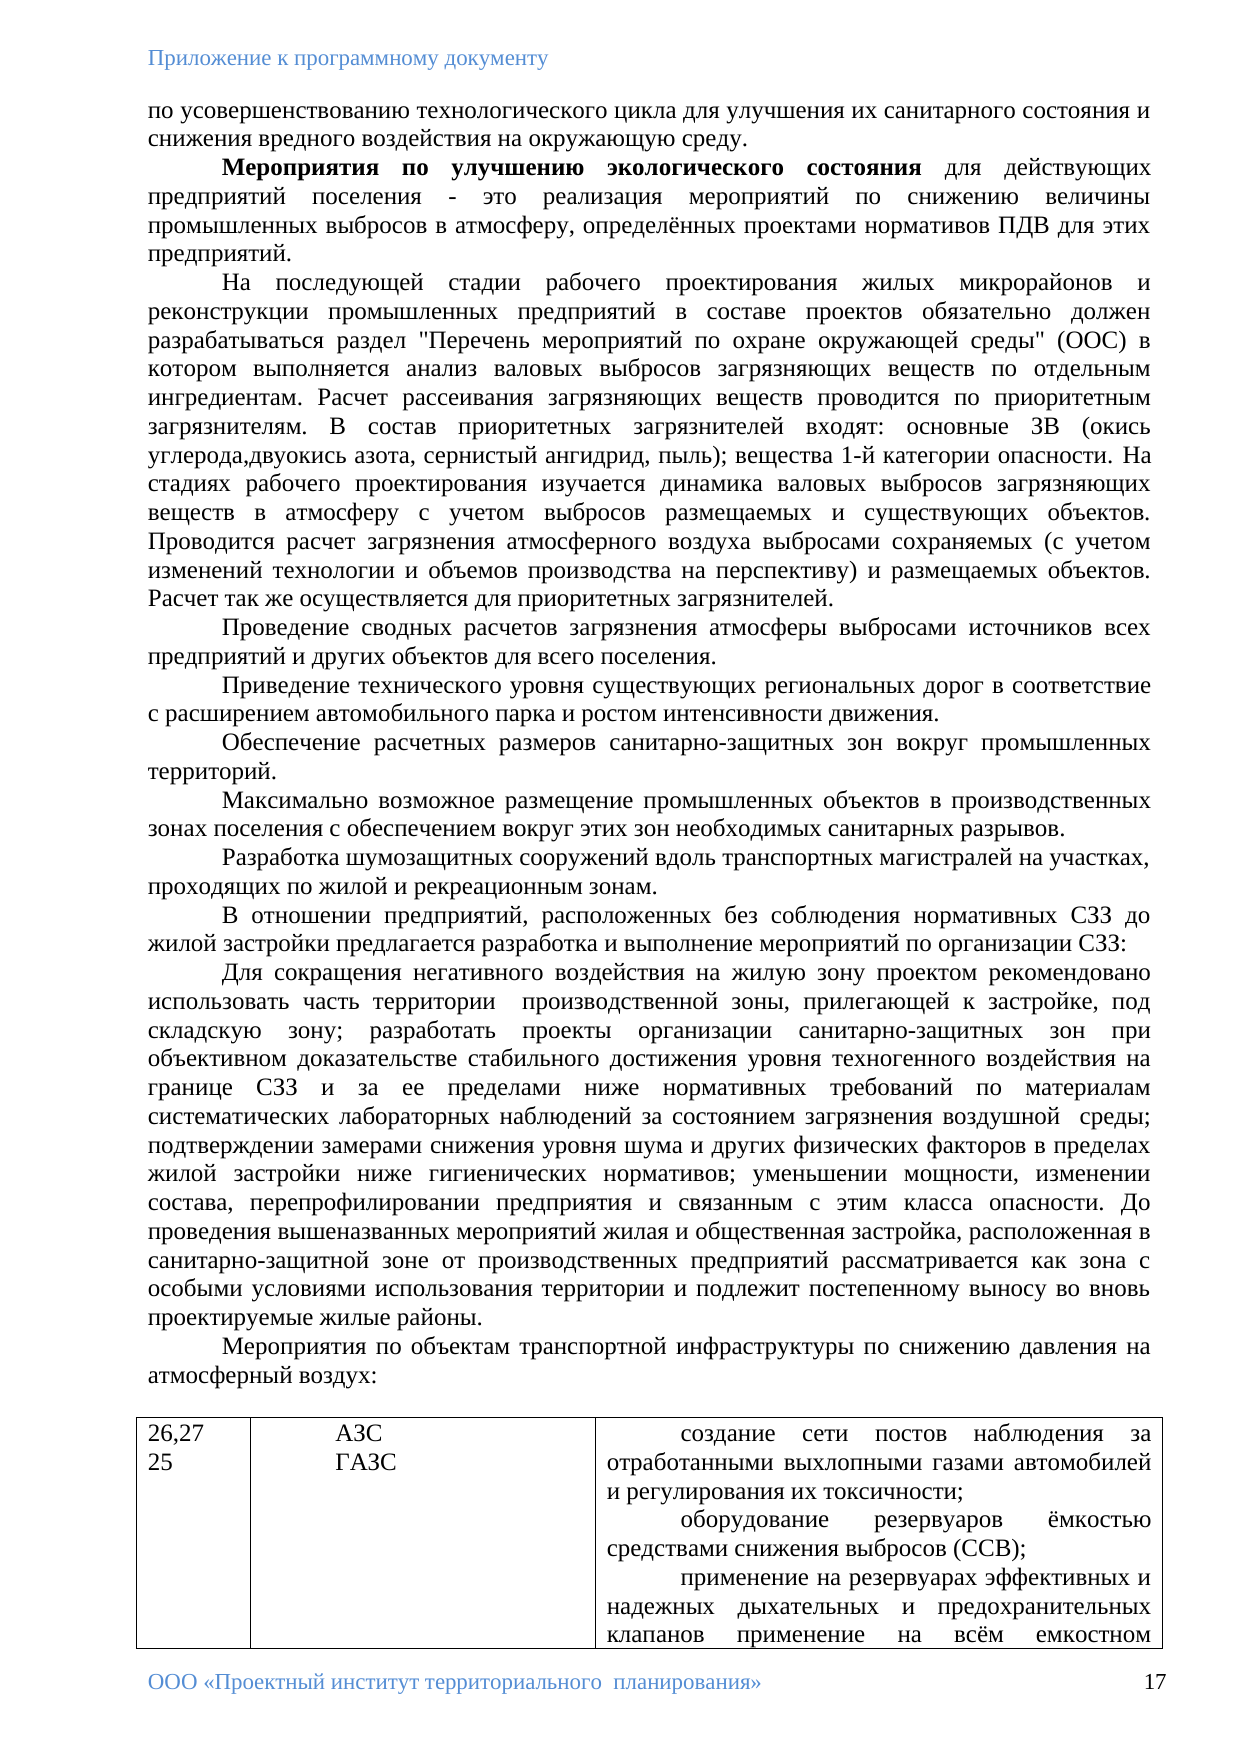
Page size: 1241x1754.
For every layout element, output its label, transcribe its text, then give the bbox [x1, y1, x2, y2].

text Мероприятия по объектам транспортной инфраструктуры по снижению давления на атмосферный воздух: [148, 1331, 1152, 1388]
text Мероприятия по улучшению экологического состояния для действующих предприятий поселения - это реализация мероприятий по снижению величины промышленных выбросов в атмосферу, определённых проектами нормативов ПДВ для этих предприятий. [148, 152, 1152, 267]
text Проведение сводных расчетов загрязнения атмосферы выбросами источников всех предприятий и других объектов для всего поселения. [148, 612, 1152, 670]
table_header 26,27 25 [137, 1418, 250, 1648]
text Приведение технического уровня существующих региональных дорог в соответствие с расширением автомобильного парка и ростом интенсивности движения. [148, 670, 1152, 727]
text Разработка шумозащитных сооружений вдоль транспортных магистралей на участках, проходящих по жилой и рекреационным зонам. [148, 842, 1152, 900]
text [148, 95, 1152, 152]
text Обеспечение расчетных размеров санитарно-защитных зон вокруг промышленных территорий. [148, 727, 1152, 785]
text В отношении предприятий, расположенных без соблюдения нормативных СЗЗ до жилой застройки предлагается разработка и выполнение мероприятий по организации СЗЗ: [148, 900, 1152, 957]
text На последующей стадии рабочего проектирования жилых микрорайонов и реконструкции промышленных предприятий в составе проектов обязательно должен разрабатываться раздел "Перечень мероприятий по охране окружающей среды" (ООС) в котором выполняется анализ валовых выбросов загрязняющих веществ по отдельным ингредиентам. Расчет рассеивания загрязняющих веществ проводится по приоритетным загрязнителям. В состав приоритетных загрязнителей входят: основные ЗВ (окись углерода,двуокись азота, сернистый ангидрид, пыль); вещества 1-й категории опасности. На стадиях рабочего проектирования изучается динамика валовых выбросов загрязняющих веществ в атмосферу с учетом выбросов размещаемых и существующих объектов. Проводится расчет загрязнения атмосферного воздуха выбросами сохраняемых (с учетом изменений технологии и объемов производства на перспективу) и размещаемых объектов. Расчет так же осуществляется для приоритетных загрязнителей. [148, 267, 1152, 612]
text Для сокращения негативного воздействия на жилую зону проектом рекомендовано использовать часть территории производственной зоны, прилегающей к застройке, под складскую зону; разработать проекты организации санитарно-защитных зон при объективном доказательстве стабильного достижения уровня техногенного воздействия на границе СЗЗ и за ее пределами ниже нормативных требований по материалам систематических лабораторных наблюдений за состоянием загрязнения воздушной среды; подтверждении замерами снижения уровня шума и других физических факторов в пределах жилой застройки ниже гигиенических нормативов; уменьшении мощности, изменении состава, перепрофилировании предприятия и связанным с этим класса опасности. До проведения вышеназванных мероприятий жилая и общественная застройка, расположенная в санитарно-защитной зоне от производственных предприятий рассматривается как зона с особыми условиями использования территории и подлежит постепенному выносу во вновь проектируемые жилые районы. [148, 957, 1152, 1331]
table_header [596, 1418, 1162, 1648]
text Максимально возможное размещение промышленных объектов в производственных зонах поселения с обеспечением вокруг этих зон необходимых санитарных разрывов. [148, 785, 1152, 842]
table_header АЗС ГАЗС [251, 1418, 595, 1648]
